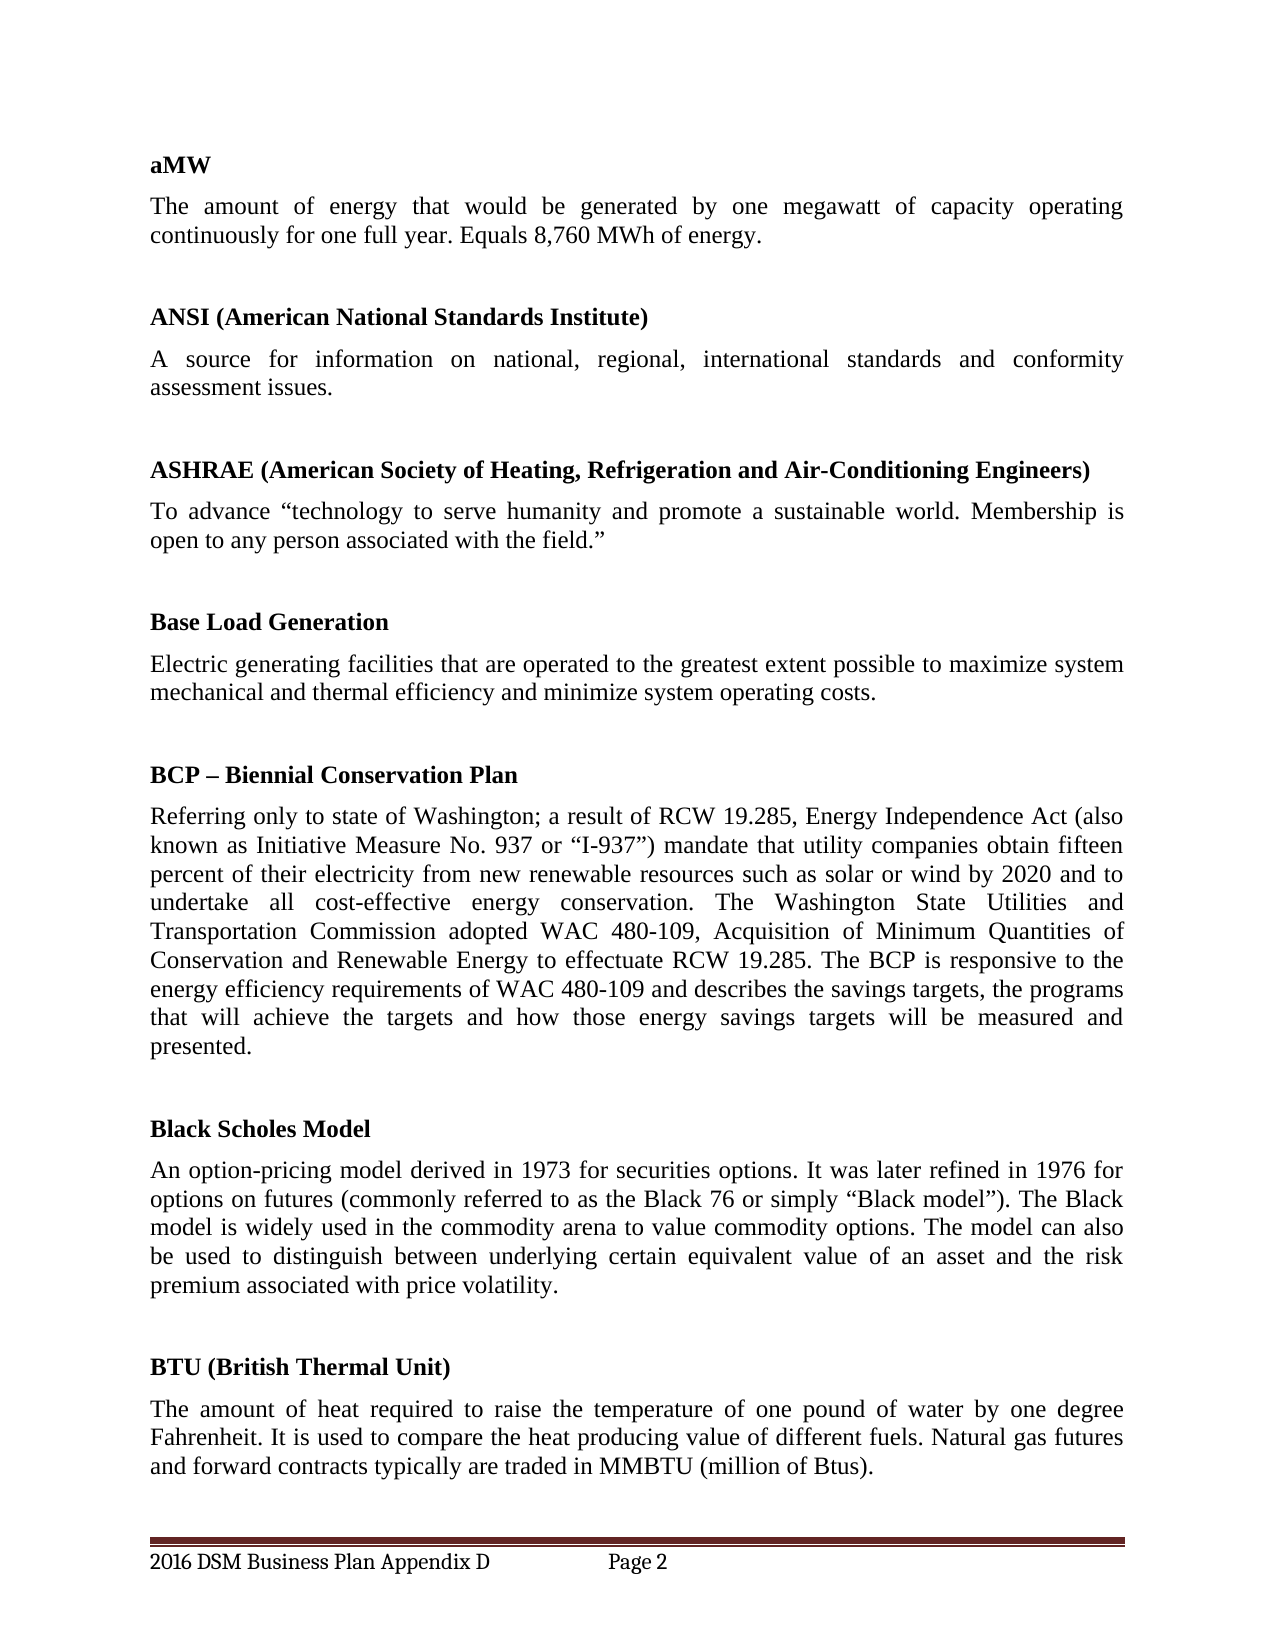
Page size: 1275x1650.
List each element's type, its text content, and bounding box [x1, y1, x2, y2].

text BCP – Biennial Conservation Plan [150, 760, 1125, 789]
text BTU (British Thermal Unit) [150, 1352, 1125, 1381]
text ASHRAE (American Society of Heating, Refrigeration and Air-Conditioning Engineers) [150, 455, 1125, 484]
text Base Load Generation [150, 607, 1125, 636]
text To advance “technology to serve humanity and promote a sustainable world. Membership is open to any person associated with the field.” [150, 496, 1125, 554]
text An option-pricing model derived in 1973 for securities options. It was later refined in 1976 for options on futures (commonly referred to as the Black 76 or simply “Black model”). The Black model is widely used in the commodity arena to value commodity options. The model can also be used to distinguish between underlying certain equivalent value of an asset and the risk premium associated with price volatility. [150, 1155, 1125, 1299]
text A source for information on national, regional, international standards and conformity assessment issues. [150, 344, 1125, 401]
text The amount of heat required to raise the temperature of one pound of water by one degree Fahrenheit. It is used to compare the heat producing value of different fuels. Natural gas futures and forward contracts typically are traded in MMBTU (million of Btus). [150, 1394, 1125, 1480]
text Electric generating facilities that are operated to the greatest extent possible to maximize system mechanical and thermal efficiency and minimize system operating costs. [150, 649, 1125, 706]
text Black Scholes Model [150, 1114, 1125, 1142]
text Referring only to state of Washington; a result of RCW 19.285, Energy Independence Act (also known as Initiative Measure No. 937 or “I-937”) mandate that utility companies obtain fifteen percent of their electricity from new renewable resources such as solar or wind by 2020 and to undertake all cost-effective energy conservation. The Washington State Utilities and Transportation Commission adopted WAC 480-109, Acquisition of Minimum Quantities of Conservation and Renewable Energy to effectuate RCW 19.285. The BCP is responsive to the energy efficiency requirements of WAC 480-109 and describes the savings targets, the programs that will achieve the targets and how those energy savings targets will be measured and presented. [150, 801, 1125, 1060]
text ANSI (American National Standards Institute) [150, 302, 1125, 331]
text The amount of energy that would be generated by one megawatt of capacity operating continuously for one full year. Equals 8,760 MWh of energy. [150, 191, 1125, 249]
text aMW [150, 150, 1125, 179]
